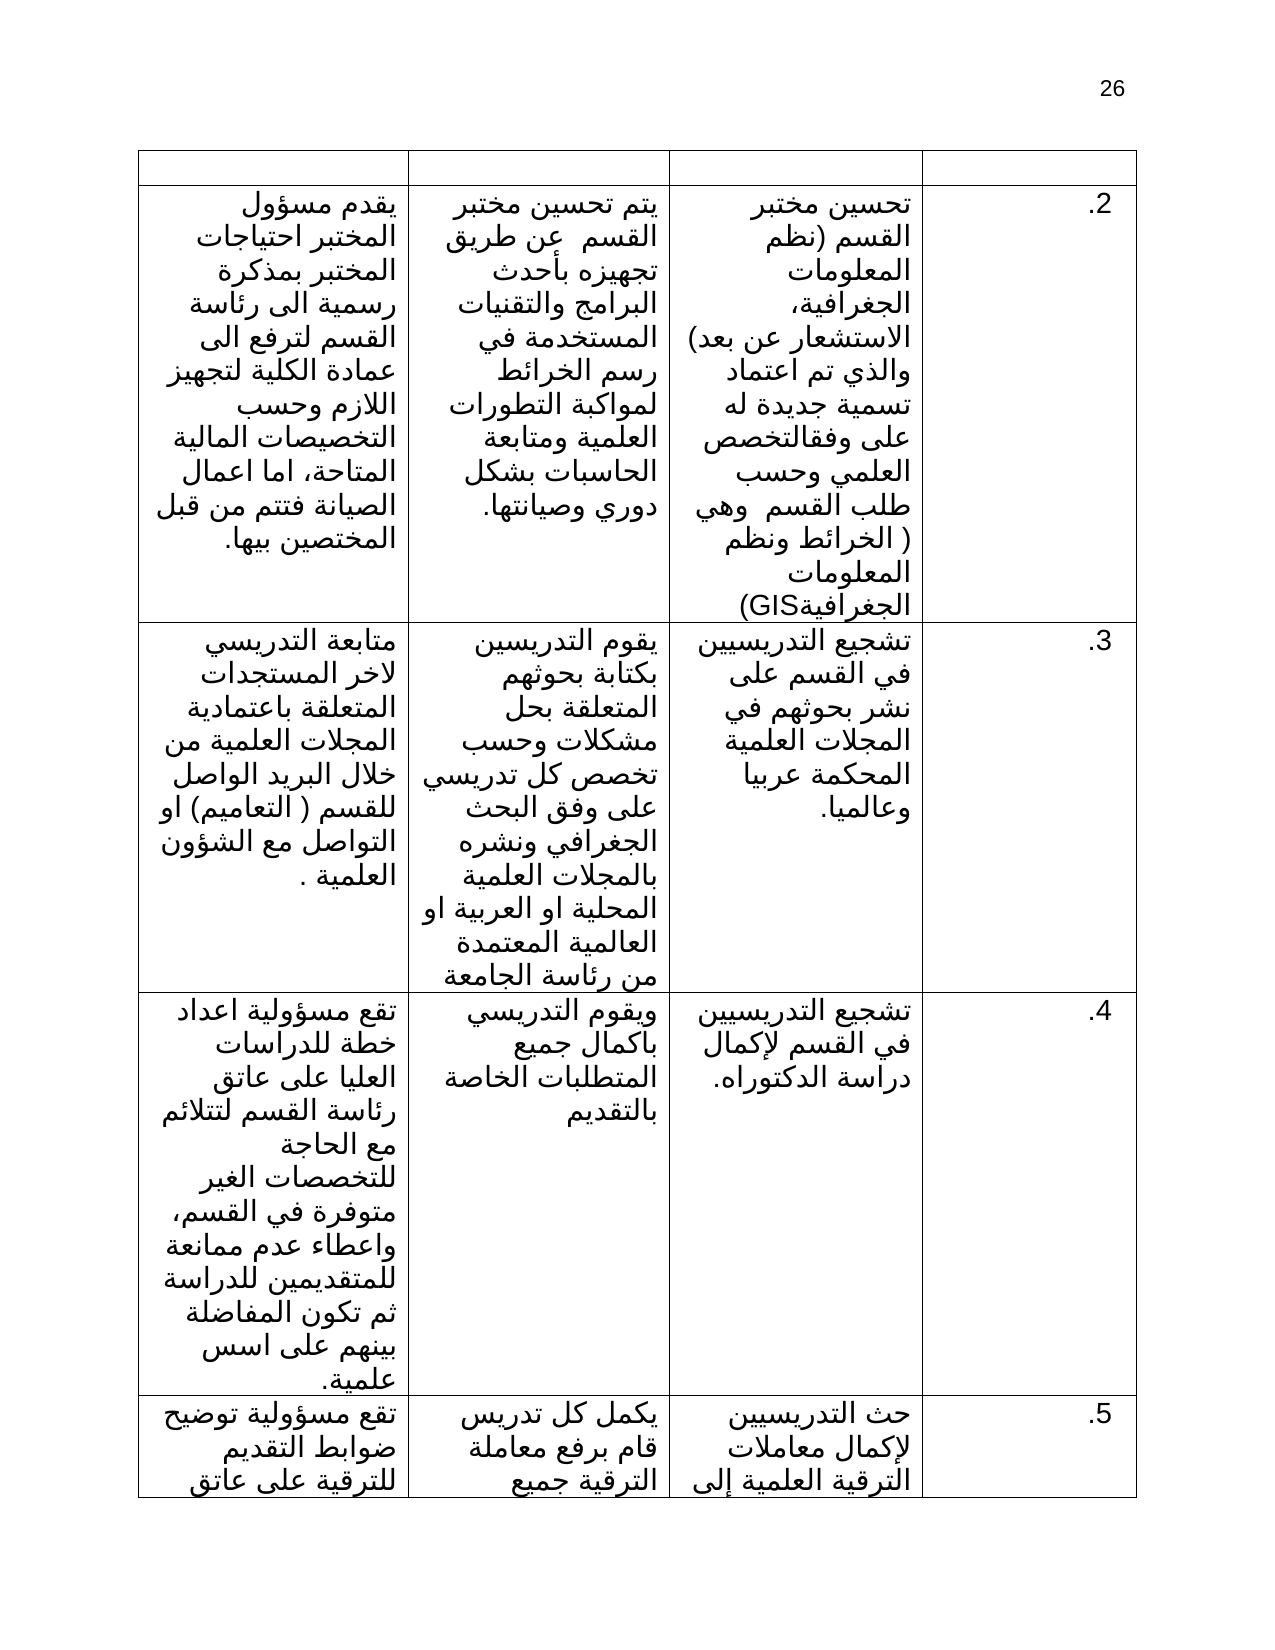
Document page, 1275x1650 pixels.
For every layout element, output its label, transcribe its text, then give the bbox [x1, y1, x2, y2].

table_cell يقوم التدريسين بكتابة بحوثهم المتعلقة بحل مشكلات وحسب تخصص كل تدريسي على وفق البحث الجغرافي ونشره بالمجلات العلمية المحلية او العربية او العالمية المعتمدة من رئاسة الجامعة [409, 623, 669, 992]
table_cell ويقوم التدريسي باكمال جميع المتطلبات الخاصة بالتقديم [409, 993, 669, 1395]
table_cell [923, 186, 1136, 622]
table_cell تقع مسؤولية اعداد خطة للدراسات العليا على عاتق رئاسة القسم لتتلائم مع الحاجة للتخصصات الغير متوفرة في القسم، واعطاء عدم ممانعة للمتقديمين للدراسة ثم تكون المفاضلة بينهم على اسس علمية. [139, 993, 408, 1395]
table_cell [670, 151, 922, 184]
table_cell [923, 993, 1136, 1395]
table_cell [139, 1396, 408, 1497]
table_cell [923, 1396, 1136, 1497]
table_cell تشجيع التدريسيين في القسم لإكمال دراسة الدكتوراه. [670, 993, 922, 1395]
table_cell يقدم مسؤول المختبر احتياجات المختبر بمذكرة رسمية الى رئاسة القسم لترفع الى عمادة الكلية لتجهيز اللازم وحسب التخصيصات المالية المتاحة، اما اعمال الصيانة فتتم من قبل المختصين بيها. [139, 186, 408, 622]
table_cell يتم تحسين مختبر القسم عن طريق تجهيزه بأحدث البرامج والتقنيات المستخدمة في رسم الخرائط لمواكبة التطورات العلمية ومتابعة الحاسبات بشكل دوري وصيانتها. [409, 186, 669, 622]
table_cell متابعة التدريسي لاخر المستجدات المتعلقة باعتمادية المجلات العلمية من خلال البريد الواصل للقسم ( التعاميم) او التواصل مع الشؤون العلمية . [139, 623, 408, 992]
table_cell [409, 1396, 669, 1497]
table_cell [670, 1396, 922, 1497]
table_cell [923, 623, 1136, 992]
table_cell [139, 151, 408, 184]
table_cell تشجيع التدريسيين في القسم على نشر بحوثهم في المجلات العلمية المحكمة عربيا وعالميا. [670, 623, 922, 992]
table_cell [409, 151, 669, 184]
table_cell تحسين مختبر القسم (نظم المعلومات الجغرافية، الاستشعار عن بعد) والذي تم اعتماد تسمية جديدة له على وفقالتخصص العلمي وحسب طلب القسم وهي ( الخرائط ونظم المعلومات الجغرافيةGIS) [670, 186, 922, 622]
table_cell [923, 151, 1136, 184]
